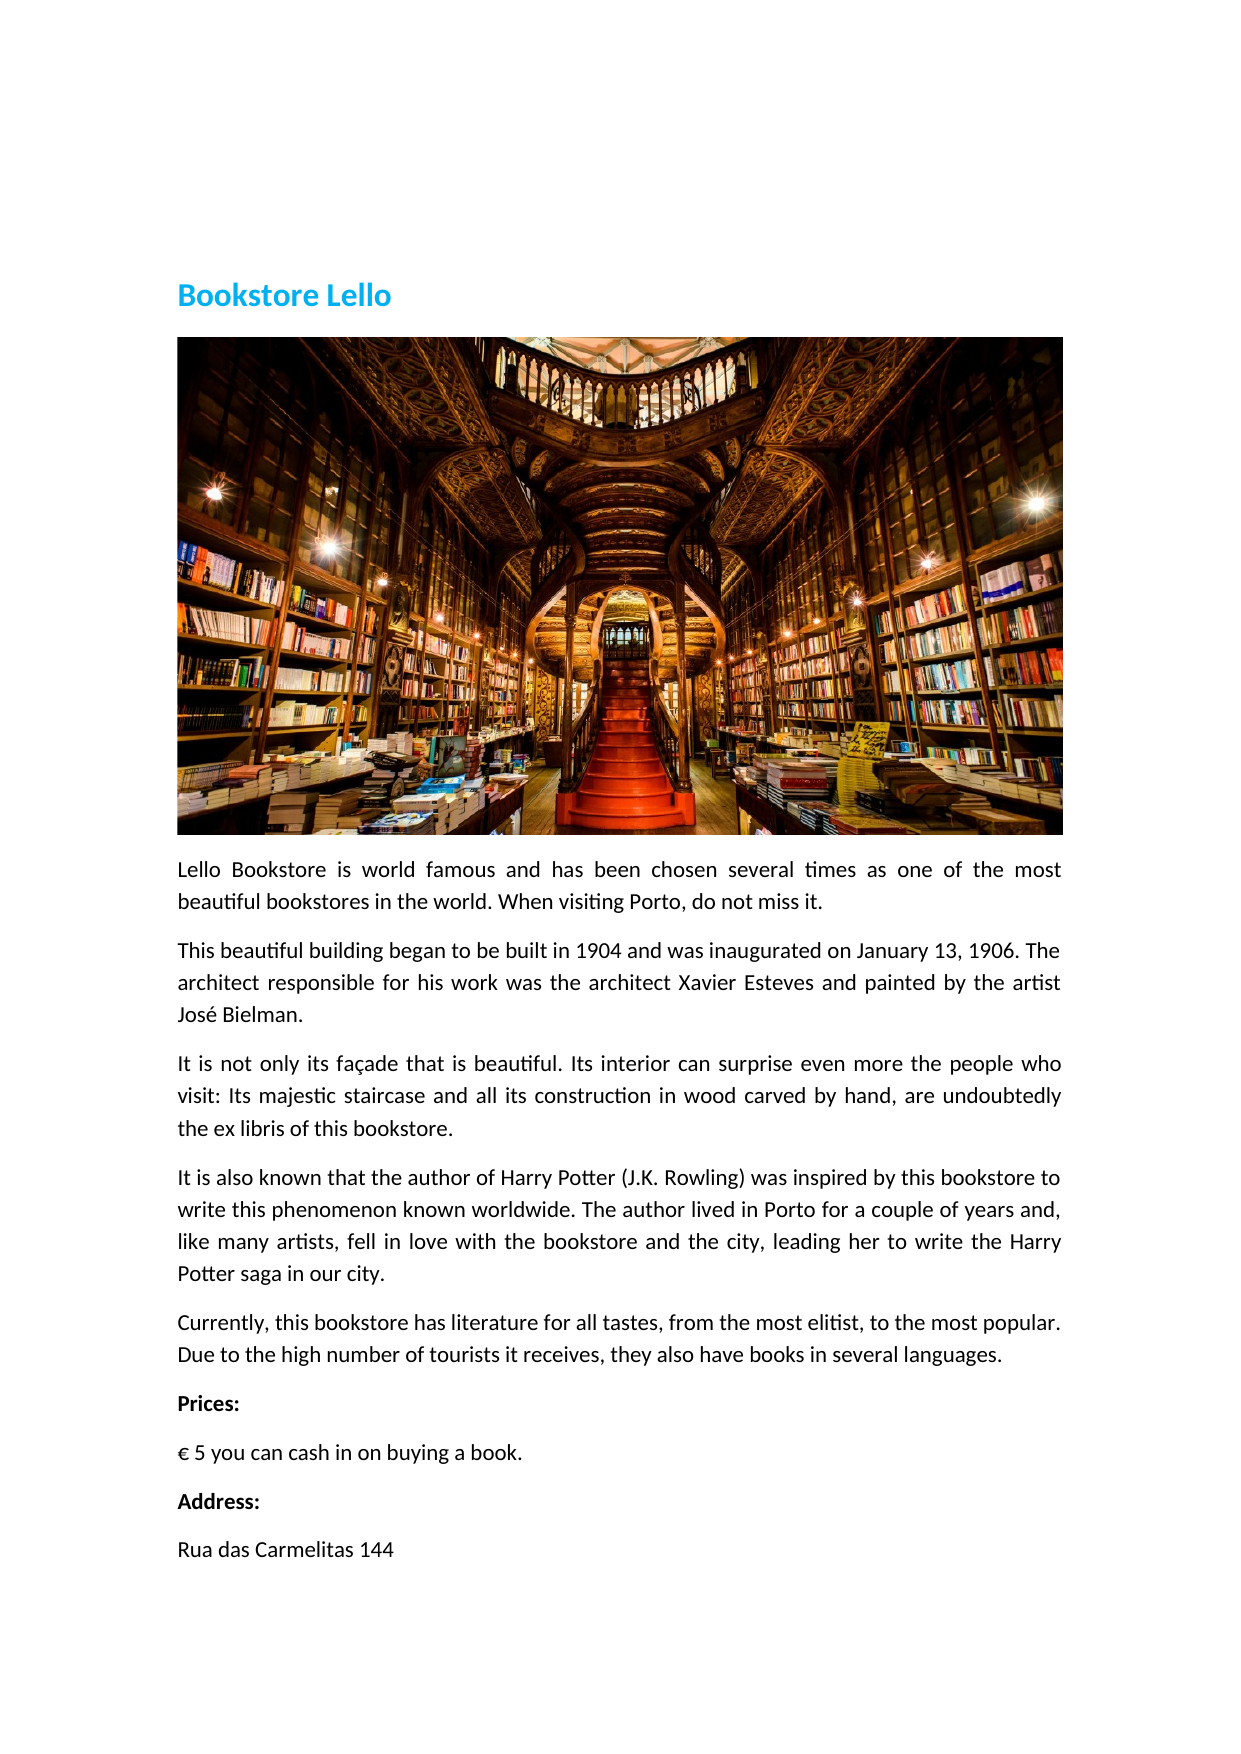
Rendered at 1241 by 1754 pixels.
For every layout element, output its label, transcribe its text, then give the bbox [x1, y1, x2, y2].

text This beautiful building began to be built in 1904 and was inaugurated on January 13, 1906. The architect responsible for his work was the architect Xavier Esteves and painted by the artist José Bielman. [177, 936, 1063, 1028]
text Lello Bookstore is world famous and has been chosen several times as one of the most beautiful bookstores in the world. When visiting Porto, do not miss it. [177, 855, 1063, 915]
text Rua das Carmelitas 144 [177, 1536, 1063, 1564]
text Currently, this bookstore has literature for all tastes, from the most elitist, to the most popular. Due to the high number of tourists it receives, they also have books in several languages. [177, 1308, 1063, 1368]
picture [177, 337, 1063, 835]
text Bookstore Lello [177, 274, 1063, 315]
text It is not only its façade that is beautiful. Its interior can surprise even more the people who visit: Its majestic staircase and all its construction in wood carved by hand, are undoubtedly the ex libris of this bookstore. [177, 1049, 1063, 1142]
text Prices: [177, 1389, 1063, 1417]
text Address: [177, 1487, 1063, 1515]
text € 5 you can cash in on buying a book. [177, 1438, 1063, 1466]
text It is also known that the author of Harry Potter (J.K. Rowling) was inspired by this bookstore to write this phenomenon known worldwide. The author lived in Porto for a couple of years and, like many artists, fell in love with the bookstore and the city, leading her to write the Harry Potter saga in our city. [177, 1163, 1063, 1287]
